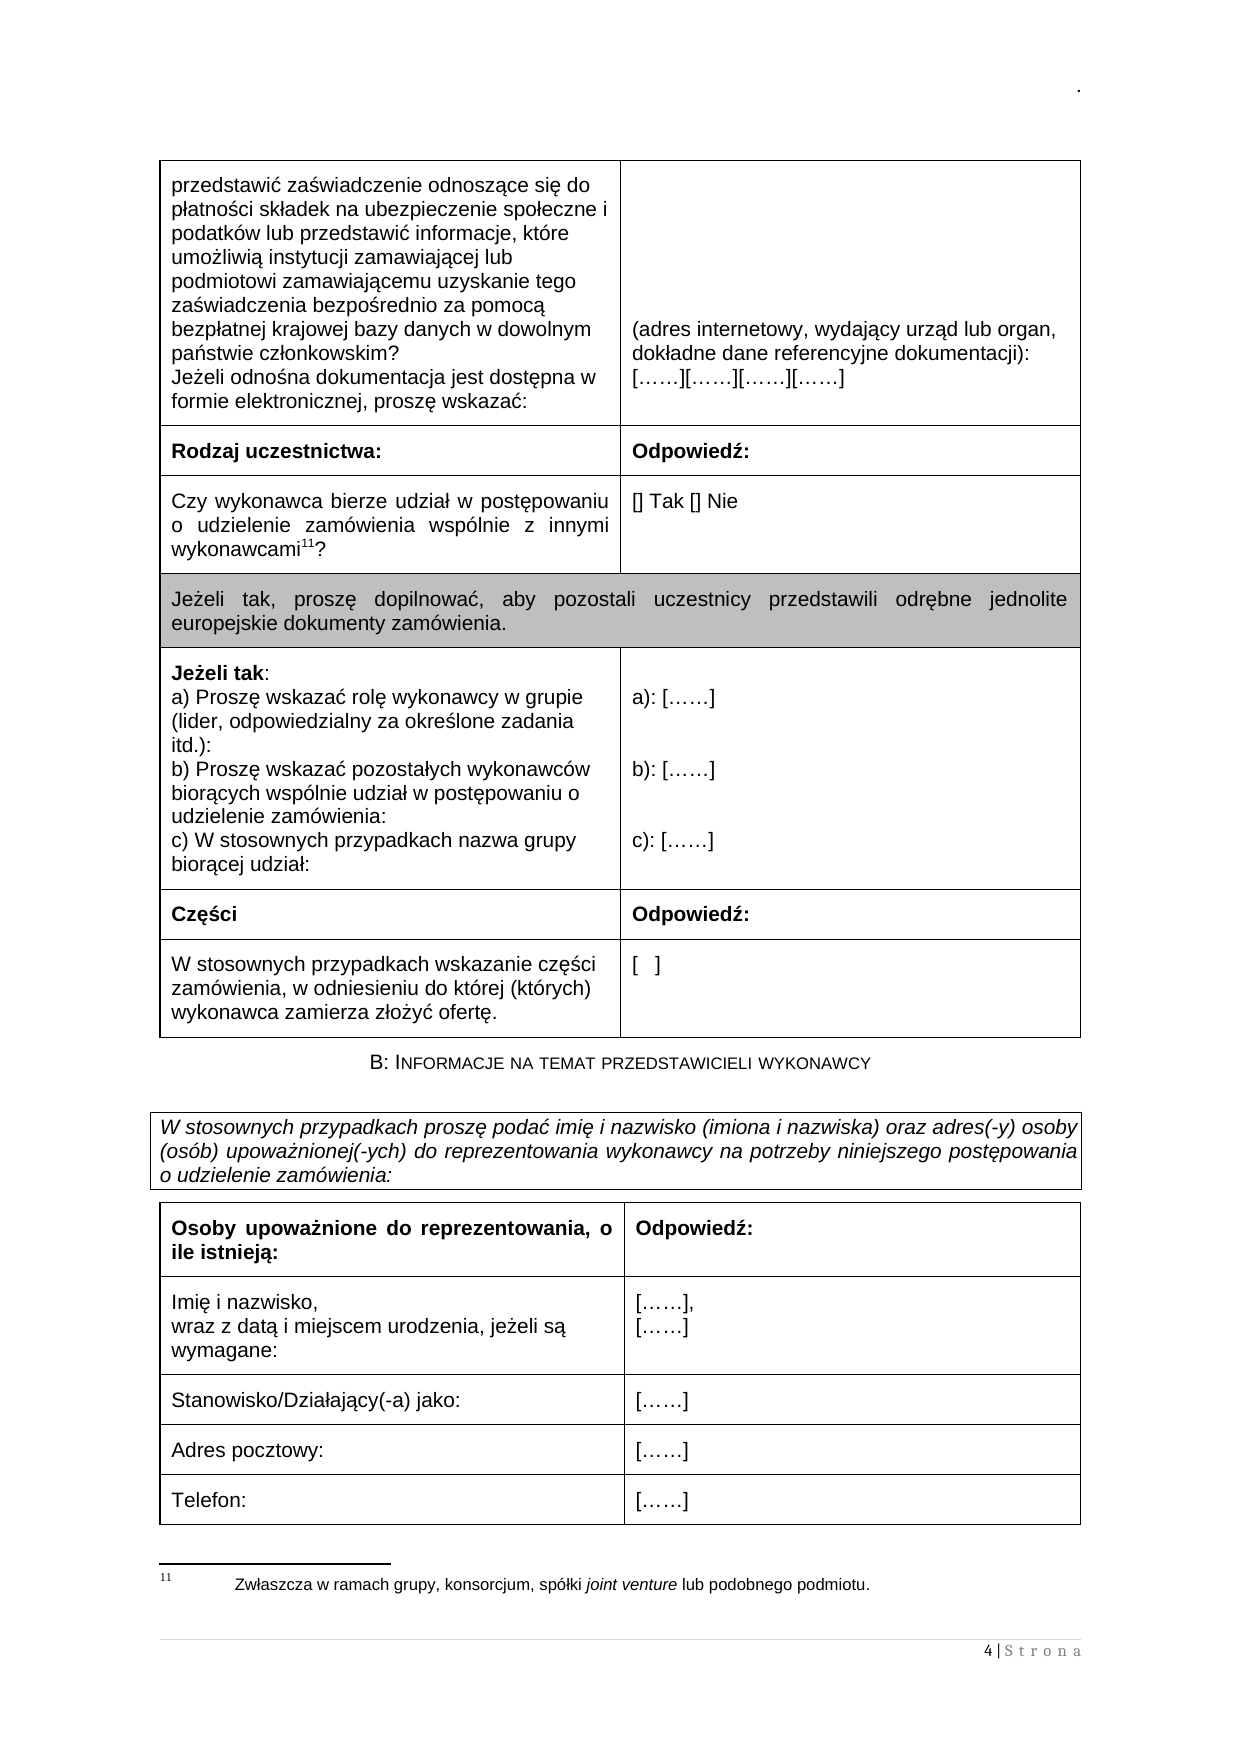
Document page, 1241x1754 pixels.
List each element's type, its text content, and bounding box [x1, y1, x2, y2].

table_cell Jeżeli tak: a) Proszę wskazać rolę wykonawcy w grupie (lider, odpowiedzialny za określone zadania itd.): b) Proszę wskazać pozostałych wykonawców biorących wspólnie udział w postępowaniu o udzielenie zamówienia: c) W stosownych przypadkach nazwa grupy biorącej udział: [161, 648, 620, 889]
table_cell Odpowiedź: [621, 890, 1080, 939]
table_cell Stanowisko/Działający(-a) jako: [161, 1375, 624, 1424]
table_cell Czy wykonawca bierze udział w postępowaniu o udzielenie zamówienia wspólnie z innymi wykonawcami? [161, 476, 620, 573]
table_header Osoby upoważnione do reprezentowania, o ile istnieją: [161, 1203, 624, 1276]
table_cell Adres pocztowy: [161, 1425, 624, 1474]
table_cell a): [……] b): [……] c): [……] [621, 648, 1080, 889]
table_cell Rodzaj uczestnictwa: [161, 426, 620, 475]
table_cell [ ] [621, 940, 1080, 1037]
table_header Odpowiedź: [625, 1203, 1080, 1276]
table_cell [……], [……] [625, 1277, 1080, 1374]
table_cell [……] [625, 1425, 1080, 1474]
table_cell [……] [625, 1375, 1080, 1424]
table_cell W stosownych przypadkach wskazanie części zamówienia, w odniesieniu do której (których) wykonawca zamierza złożyć ofertę. [161, 940, 620, 1037]
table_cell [621, 161, 1080, 425]
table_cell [161, 161, 620, 425]
text B: Informacje na temat przedstawicieli wykonawcy [159, 1050, 1081, 1074]
table_cell Imię i nazwisko, wraz z datą i miejscem urodzenia, jeżeli są wymagane: [161, 1277, 624, 1374]
table_cell Telefon: [161, 1475, 624, 1524]
table_cell Jeżeli tak, proszę dopilnować, aby pozostali uczestnicy przedstawili odrębne jednolite europejskie dokumenty zamówienia. [161, 574, 1080, 647]
table_cell [……] [625, 1475, 1080, 1524]
table_cell Odpowiedź: [621, 426, 1080, 475]
table_cell Części [161, 890, 620, 939]
text W stosownych przypadkach proszę podać imię i nazwisko (imiona i nazwiska) oraz adres(-y) osoby (osób) upoważnionej(-ych) do reprezentowania wykonawcy na potrzeby niniejszego postępowania o udzielenie zamówienia: [151, 1113, 1081, 1189]
table_cell [] Tak [] Nie [621, 476, 1080, 573]
